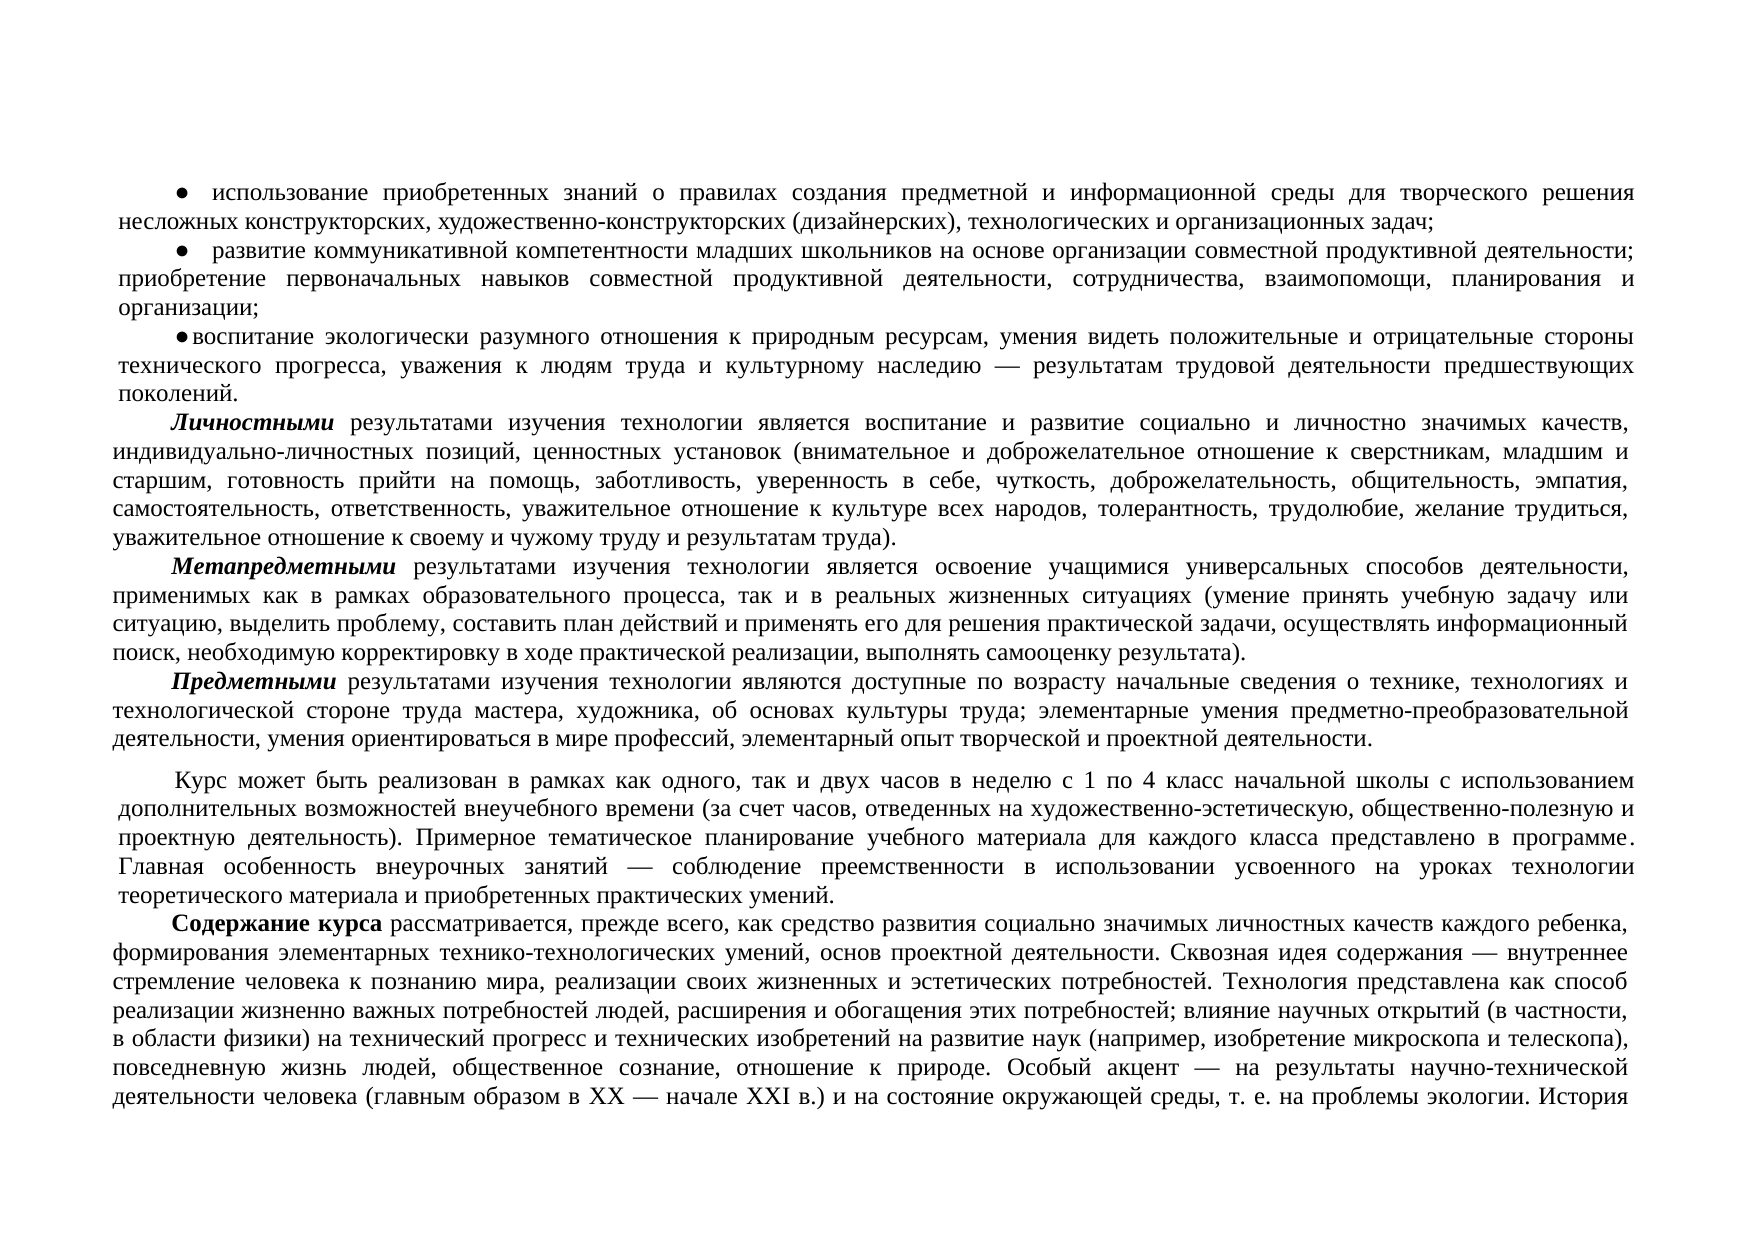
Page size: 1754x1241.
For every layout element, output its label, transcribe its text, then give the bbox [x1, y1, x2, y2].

text Курс может быть реализован в рамках как одного, так и двух часов в неделю с 1 по 4 класс начальной школы с использованием дополнительных возможностей внеучебного времени (за счет часов, отведенных на художественно-эстетическую, общественно-полезную и проектную деятельность). Примерное тематическое планирование учебного материала для каждого класса представлено в программе. Главная особенность внеурочных занятий — соблюдение преемственности в использовании усвоенного на уроках технологии теоретического материала и приобретенных практических умений. [118, 765, 1636, 908]
text Метапредметными результатами изучения технологии является освоение учащимися универсальных способов деятельности, применимых как в рамках образовательного процесса, так и в реальных жизненных ситуациях (умение принять учебную задачу или ситуацию, выделить проблему, составить план действий и применять его для решения практической задачи, осуществлять информационный поиск, необходимую корректировку в ходе практической реализации, выполнять самооценку результата). [118, 551, 1636, 666]
list использование приобретенных знаний о правилах создания предметной и информационной среды для творческого решения несложных конструкторских, художественно-конструкторских (дизайнерских), технологических и организационных задач; [118, 177, 1636, 235]
list воспитание экологически разумного отношения к природным ресурсам, умения видеть положительные и отрицательные стороны технического прогресса, уважения к людям труда и культурному наследию — результатам трудовой деятельности предшествующих поколений. [118, 321, 1636, 407]
text Предметными результатами изучения технологии являются доступные по возрасту начальные сведения о технике, технологиях и технологической стороне труда мастера, художника, об основах культуры труда; элементарные умения предметно-преобразовательной деятельности, умения ориентироваться в мире профессий, элементарный опыт творческой и проектной деятельности. [118, 666, 1636, 752]
list развитие коммуникативной компетентности младших школьников на основе организации совместной продуктивной деятельности; приобретение первоначальных навыков совместной продуктивной деятельности, сотрудничества, взаимопомощи, планирования и организации; [118, 235, 1636, 321]
text Личностными результатами изучения технологии является воспитание и развитие социально и личностно значимых качеств, индивидуально-личностных позиций, ценностных установок (внимательное и доброжелательное отношение к сверстникам, младшим и старшим, готовность прийти на помощь, заботливость, уверенность в себе, чуткость, доброжелательность, общительность, эмпатия, самостоятельность, ответственность, уважительное отношение к культуре всех народов, толерантность, трудолюбие, желание трудиться, уважительное отношение к своему и чужому труду и результатам труда). [118, 407, 1636, 551]
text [118, 908, 1636, 1110]
